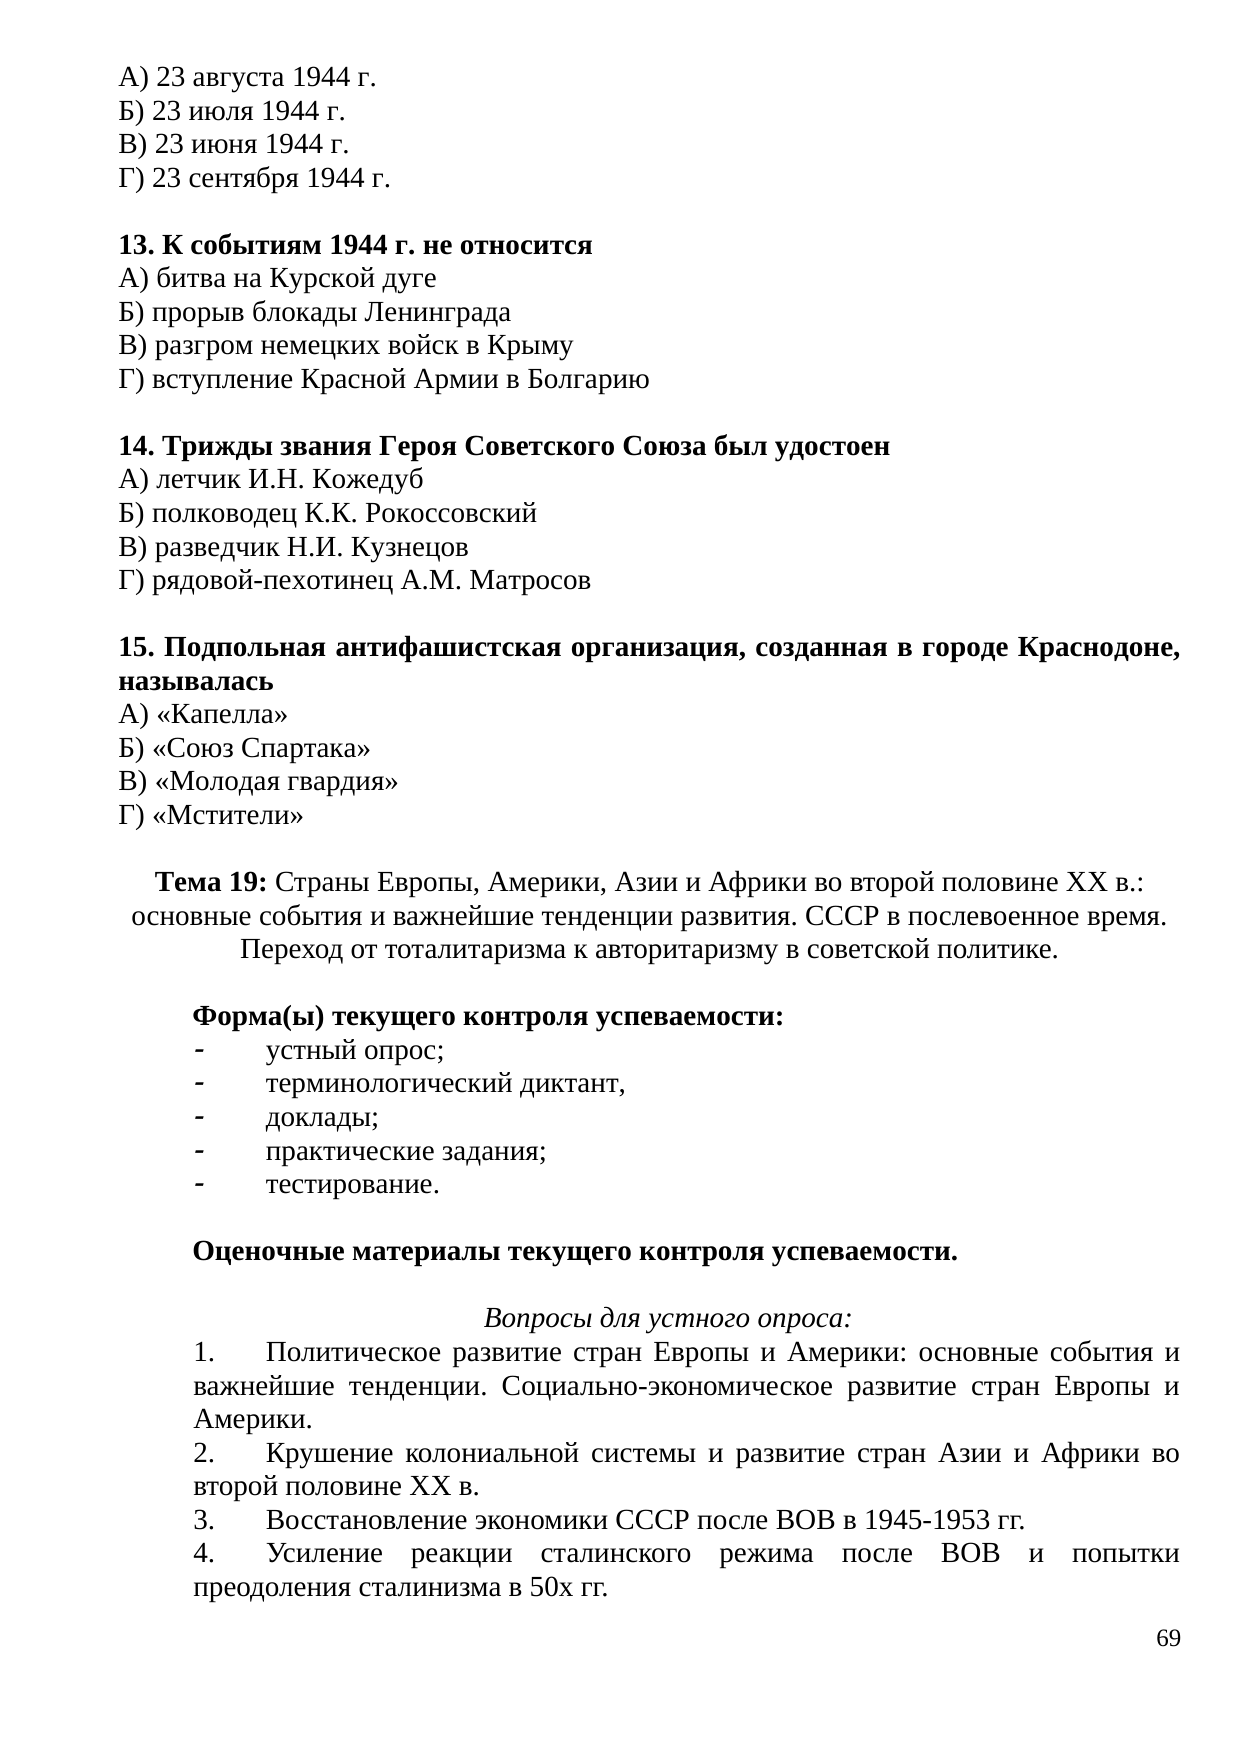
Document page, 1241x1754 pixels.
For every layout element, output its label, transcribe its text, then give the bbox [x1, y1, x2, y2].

list практические задания; [118, 1133, 1181, 1166]
text Б) «Союз Спартака» [118, 730, 1181, 763]
text 13. К событиям 1944 г. не относится [118, 227, 1181, 260]
text В) 23 июня 1944 г. [118, 126, 1181, 160]
text Г) вступление Красной Армии в Болгарию [118, 361, 1181, 394]
list доклады; [118, 1099, 1181, 1133]
text Г) рядовой-пехотинец А.М. Матросов [118, 562, 1181, 596]
text Вопросы для устного опроса: [156, 1301, 1181, 1334]
text 4. Усиление реакции сталинского режима после ВОВ и попытки преодоления сталинизма в 50х гг. [193, 1535, 1181, 1602]
text Б) 23 июля 1944 г. [118, 93, 1181, 126]
text А) летчик И.Н. Кожедуб [118, 462, 1181, 495]
text А) битва на Курской дуге [118, 260, 1181, 294]
list устный опрос; [118, 1032, 1181, 1065]
text Г) 23 сентября 1944 г. [118, 160, 1181, 193]
text 3. Восстановление экономики СССР после ВОВ в 1945-1953 гг. [193, 1502, 1181, 1535]
list тестирование. [118, 1166, 1181, 1200]
text Оценочные материалы текущего контроля успеваемости. [118, 1233, 1181, 1267]
text 1. Политическое развитие стран Европы и Америки: основные события и важнейшие тенденции. Социально-экономическое развитие стран Европы и Америки. [193, 1334, 1181, 1435]
text 15. Подпольная антифашистская организация, созданная в городе Краснодоне, называлась [118, 629, 1181, 696]
text Г) «Мстители» [118, 797, 1181, 831]
text Форма(ы) текущего контроля успеваемости: [118, 998, 1181, 1032]
text Тема 19: Страны Европы, Америки, Азии и Африки во второй половине ХХ в.: основные события и важнейшие тенденции развития. СССР в послевоенное время. Переход от тоталитаризма к авторитаризму в советской политике. [118, 864, 1181, 965]
text А) «Капелла» [118, 696, 1181, 730]
text В) разгром немецких войск в Крыму [118, 327, 1181, 361]
text 2. Крушение колониальной системы и развитие стран Азии и Африки во второй половине ХХ в. [193, 1435, 1181, 1502]
text А) 23 августа 1944 г. [118, 59, 1181, 93]
list терминологический диктант, [118, 1065, 1181, 1099]
text Б) прорыв блокады Ленинграда [118, 294, 1181, 327]
text 14. Трижды звания Героя Советского Союза был удостоен [118, 428, 1181, 462]
text Б) полководец К.К. Рокоссовский [118, 495, 1181, 529]
text В) разведчик Н.И. Кузнецов [118, 529, 1181, 562]
text В) «Молодая гвардия» [118, 763, 1181, 797]
